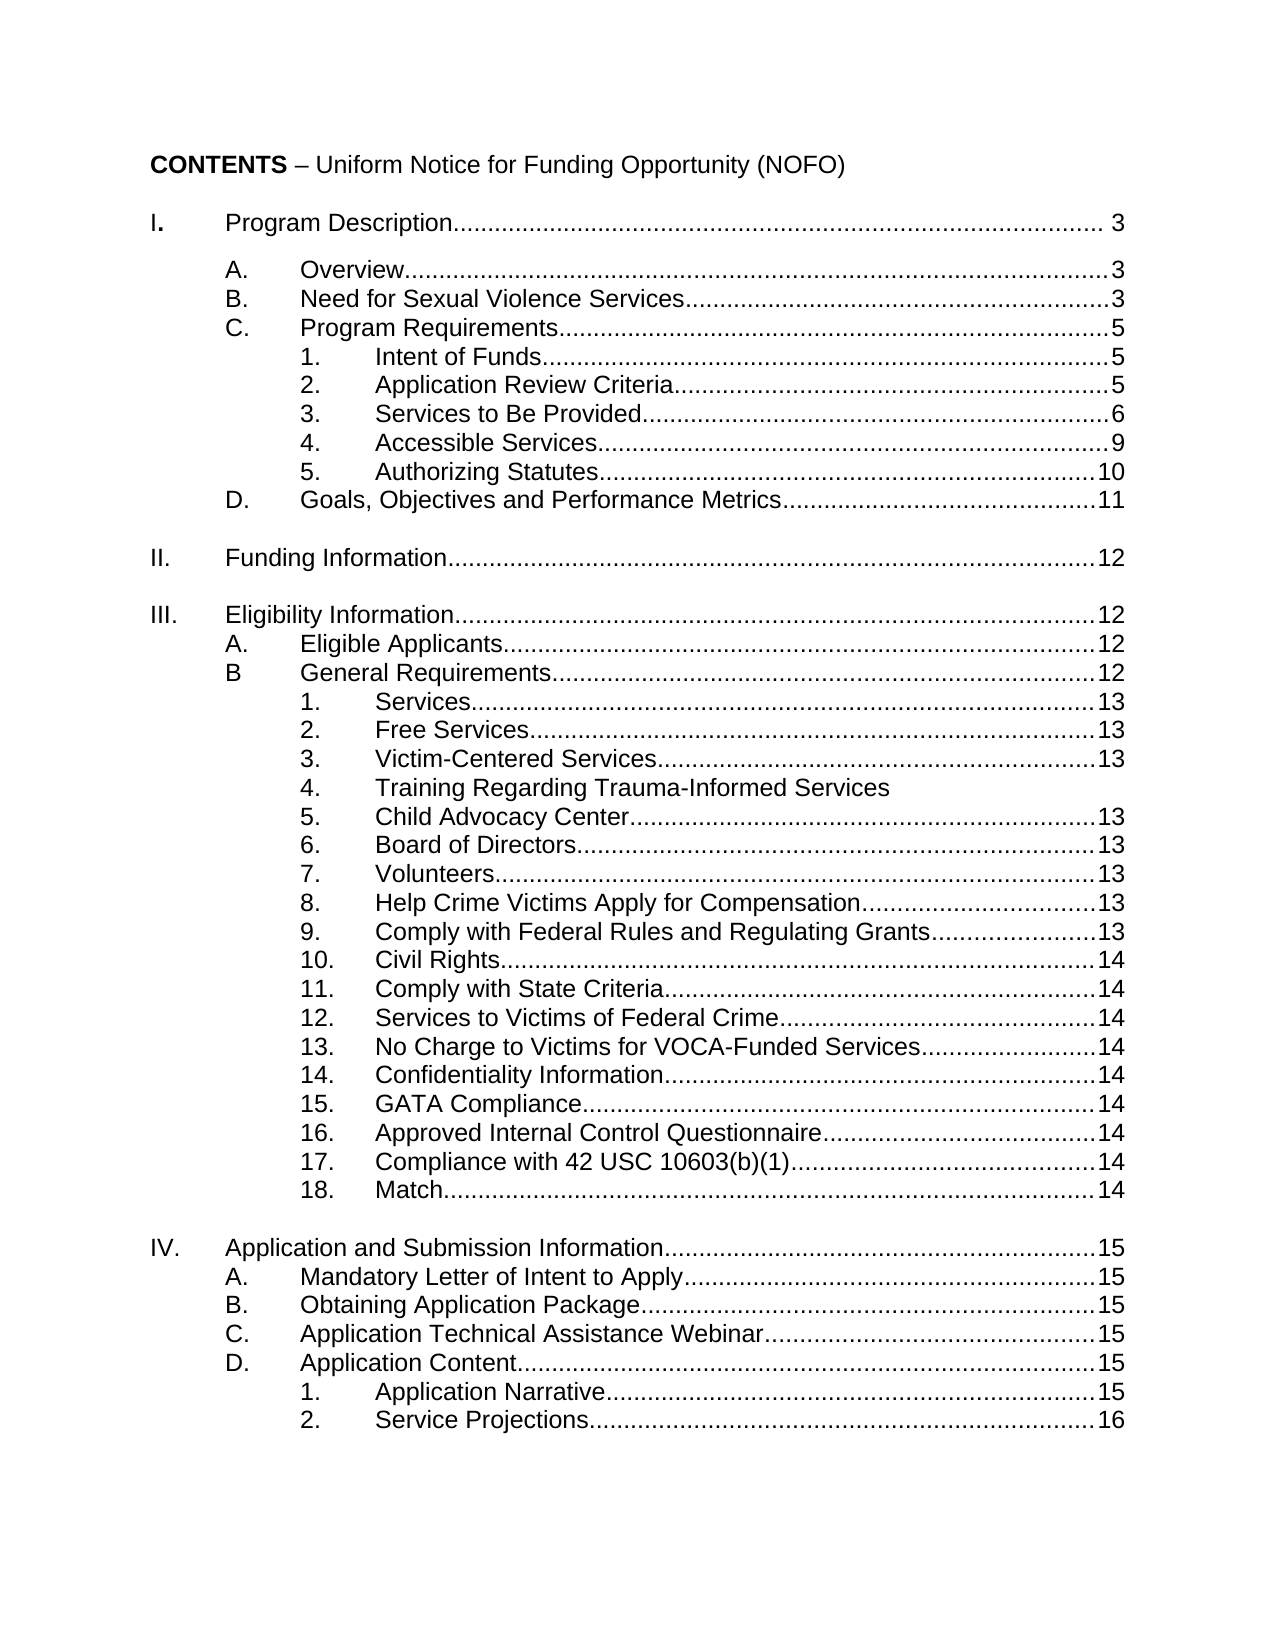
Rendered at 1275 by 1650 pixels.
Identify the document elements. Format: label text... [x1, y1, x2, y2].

text 8. Help Crime Victims Apply for Compensation 13 [300, 888, 1125, 916]
text A. Eligible Applicants 12 [225, 629, 1125, 658]
text 10. Civil Rights 14 [300, 945, 1125, 974]
text C. Application Technical Assistance Webinar 15 [225, 1319, 1125, 1348]
text 4. Accessible Services 9 [300, 428, 1125, 456]
text 4. Training Regarding Trauma-Informed Services [300, 773, 1125, 801]
text D. Goals, Objectives and Performance Metrics 11 [225, 485, 1125, 514]
text A. Overview 3 [225, 255, 1125, 284]
text 11. Comply with State Criteria 14 [300, 974, 1125, 1003]
text 2. Service Projections 16 [300, 1405, 1125, 1434]
text 15. GATA Compliance 14 [300, 1089, 1125, 1118]
text A. Mandatory Letter of Intent to Apply 15 [225, 1261, 1125, 1290]
text C. Program Requirements 5 [225, 313, 1125, 341]
text II. Funding Information 12 [150, 543, 1125, 571]
text B. Obtaining Application Package 15 [225, 1290, 1125, 1319]
text 2. Application Review Criteria 5 [300, 370, 1125, 399]
text IV. Application and Submission Information 15 [150, 1233, 1125, 1261]
text 14. Confidentiality Information 14 [300, 1060, 1125, 1089]
text B. Need for Sexual Violence Services 3 [225, 284, 1125, 313]
text 1. Application Narrative 15 [300, 1376, 1125, 1405]
text 6. Board of Directors 13 [300, 830, 1125, 859]
text 1. Intent of Funds 5 [300, 341, 1125, 370]
text 5. Child Advocacy Center 13 [300, 801, 1125, 830]
text III. Eligibility Information 12 [150, 600, 1125, 629]
text 3. Services to Be Provided 6 [300, 399, 1125, 428]
text 12. Services to Victims of Federal Crime 14 [300, 1003, 1125, 1031]
text 5. Authorizing Statutes 10 [300, 456, 1125, 485]
text 2. Free Services 13 [300, 715, 1125, 744]
text CONTENTS – Uniform Notice for Funding Opportunity (NOFO) [150, 150, 1125, 179]
text 1. Services 13 [300, 686, 1125, 715]
text 13. No Charge to Victims for VOCA-Funded Services 14 [300, 1031, 1125, 1060]
text D. Application Content 15 [225, 1348, 1125, 1376]
text 16. Approved Internal Control Questionnaire 14 [300, 1118, 1125, 1146]
text I. Program Description 3 [150, 207, 1125, 236]
text 9. Comply with Federal Rules and Regulating Grants 13 [300, 916, 1125, 945]
text 18. Match 14 [300, 1175, 1125, 1204]
text 7. Volunteers 13 [300, 859, 1125, 888]
text B General Requirements 12 [225, 658, 1125, 686]
text 17. Compliance with 42 USC 10603(b)(1) 14 [300, 1146, 1125, 1175]
text 3. Victim-Centered Services 13 [300, 744, 1125, 773]
